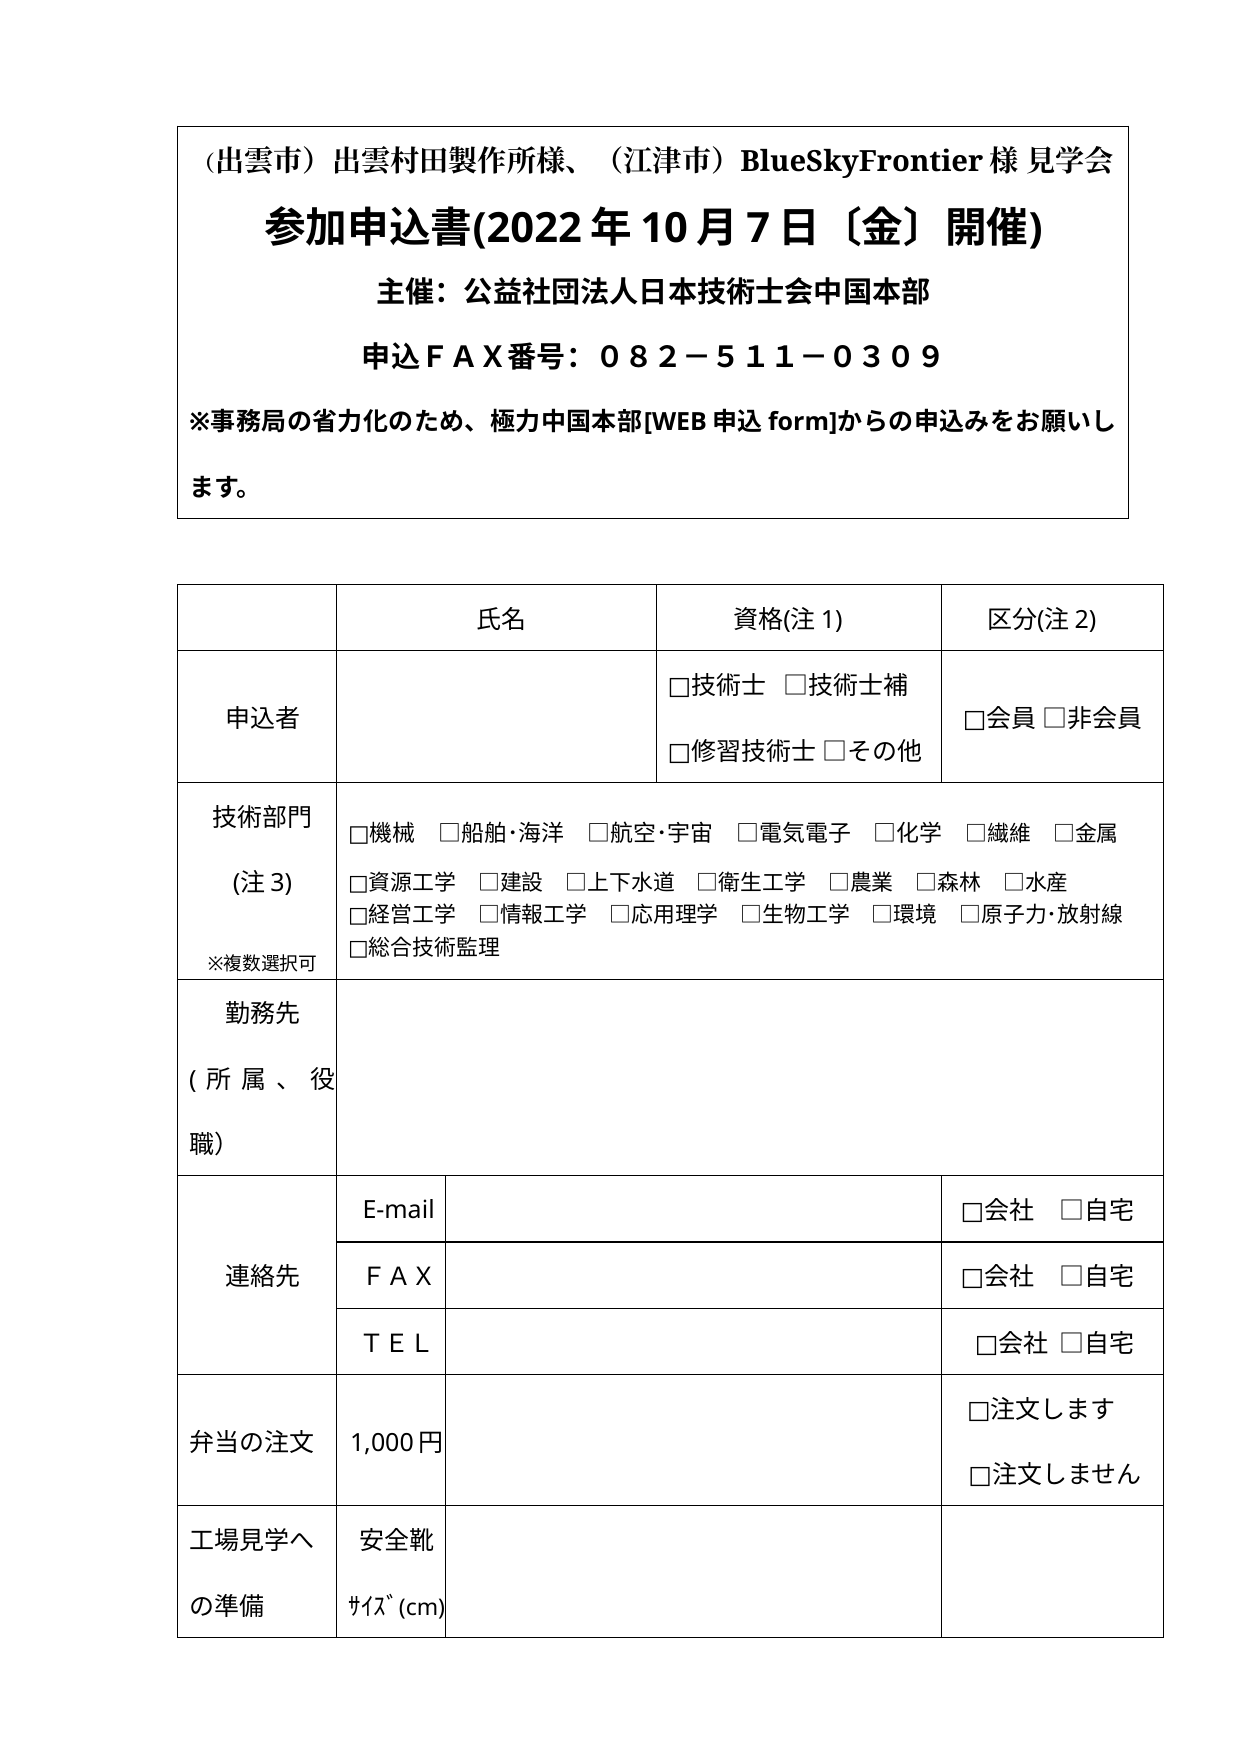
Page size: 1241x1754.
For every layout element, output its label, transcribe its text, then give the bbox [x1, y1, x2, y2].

table_cell 工場見学への準備 [178, 1506, 336, 1637]
table_cell 安全靴 ｻｲｽﾞ(cm) [337, 1506, 445, 1637]
table_cell □会社 □自宅 [942, 1309, 1163, 1374]
table_cell [337, 980, 1163, 1175]
table_cell 技術部門 (注3) ※複数選択可 [178, 783, 336, 978]
table_header 氏名 [337, 585, 656, 650]
table_cell [337, 651, 656, 782]
table_cell E-mail [337, 1176, 445, 1241]
table_cell 弁当の注文 [178, 1375, 336, 1505]
table_cell ＦＡＸ [337, 1243, 445, 1308]
table_cell [446, 1176, 941, 1241]
table_header [178, 585, 336, 650]
table_cell □会社 □自宅 [942, 1243, 1163, 1308]
table_cell □技術士 □技術士補 □修習技術士 □その他 [657, 651, 941, 782]
table_cell □会員 □非会員 [942, 651, 1163, 782]
table_header 資格(注1) [657, 585, 941, 650]
table_cell [446, 1506, 941, 1637]
table_header （出雲市）出雲村田製作所様、（江津市）BlueSkyFrontier様 見学会 参加申込書(2022年10月7日〔金〕開催) 主催：公益社団法人日本技術士会中国本部 申込ＦＡＸ番号：０８２－５１１－０３０９ ※事務局の省力化のため、極力中国本部[WEB申込form]からの申込みをお願いします。 [178, 127, 1128, 518]
table_cell [446, 1243, 941, 1308]
table_header 区分(注2) [942, 585, 1163, 650]
table_cell □会社 □自宅 [942, 1176, 1163, 1241]
table_cell 連絡先 [178, 1176, 336, 1374]
table_cell □注文します □注文しません [942, 1375, 1163, 1505]
table_cell 勤務先 (所属、役職） [178, 980, 336, 1175]
table_cell ＴＥＬ [337, 1309, 445, 1374]
table_cell [446, 1309, 941, 1374]
table_cell [942, 1506, 1163, 1637]
table_cell 申込者 [178, 651, 336, 782]
table_cell 1,000円 [337, 1375, 445, 1505]
table_cell □機械 □船舶･海洋 □航空･宇宙 □電気電子 □化学 □繊維 □金属 □資源工学 □建設 □上下水道 □衛生工学 □農業 □森林 □水産 □経営工学 □情報工学 □応用理学 □生物工学 □環境 □原子力･放射線 □総合技術監理 [337, 783, 1163, 978]
table_cell [446, 1375, 941, 1505]
